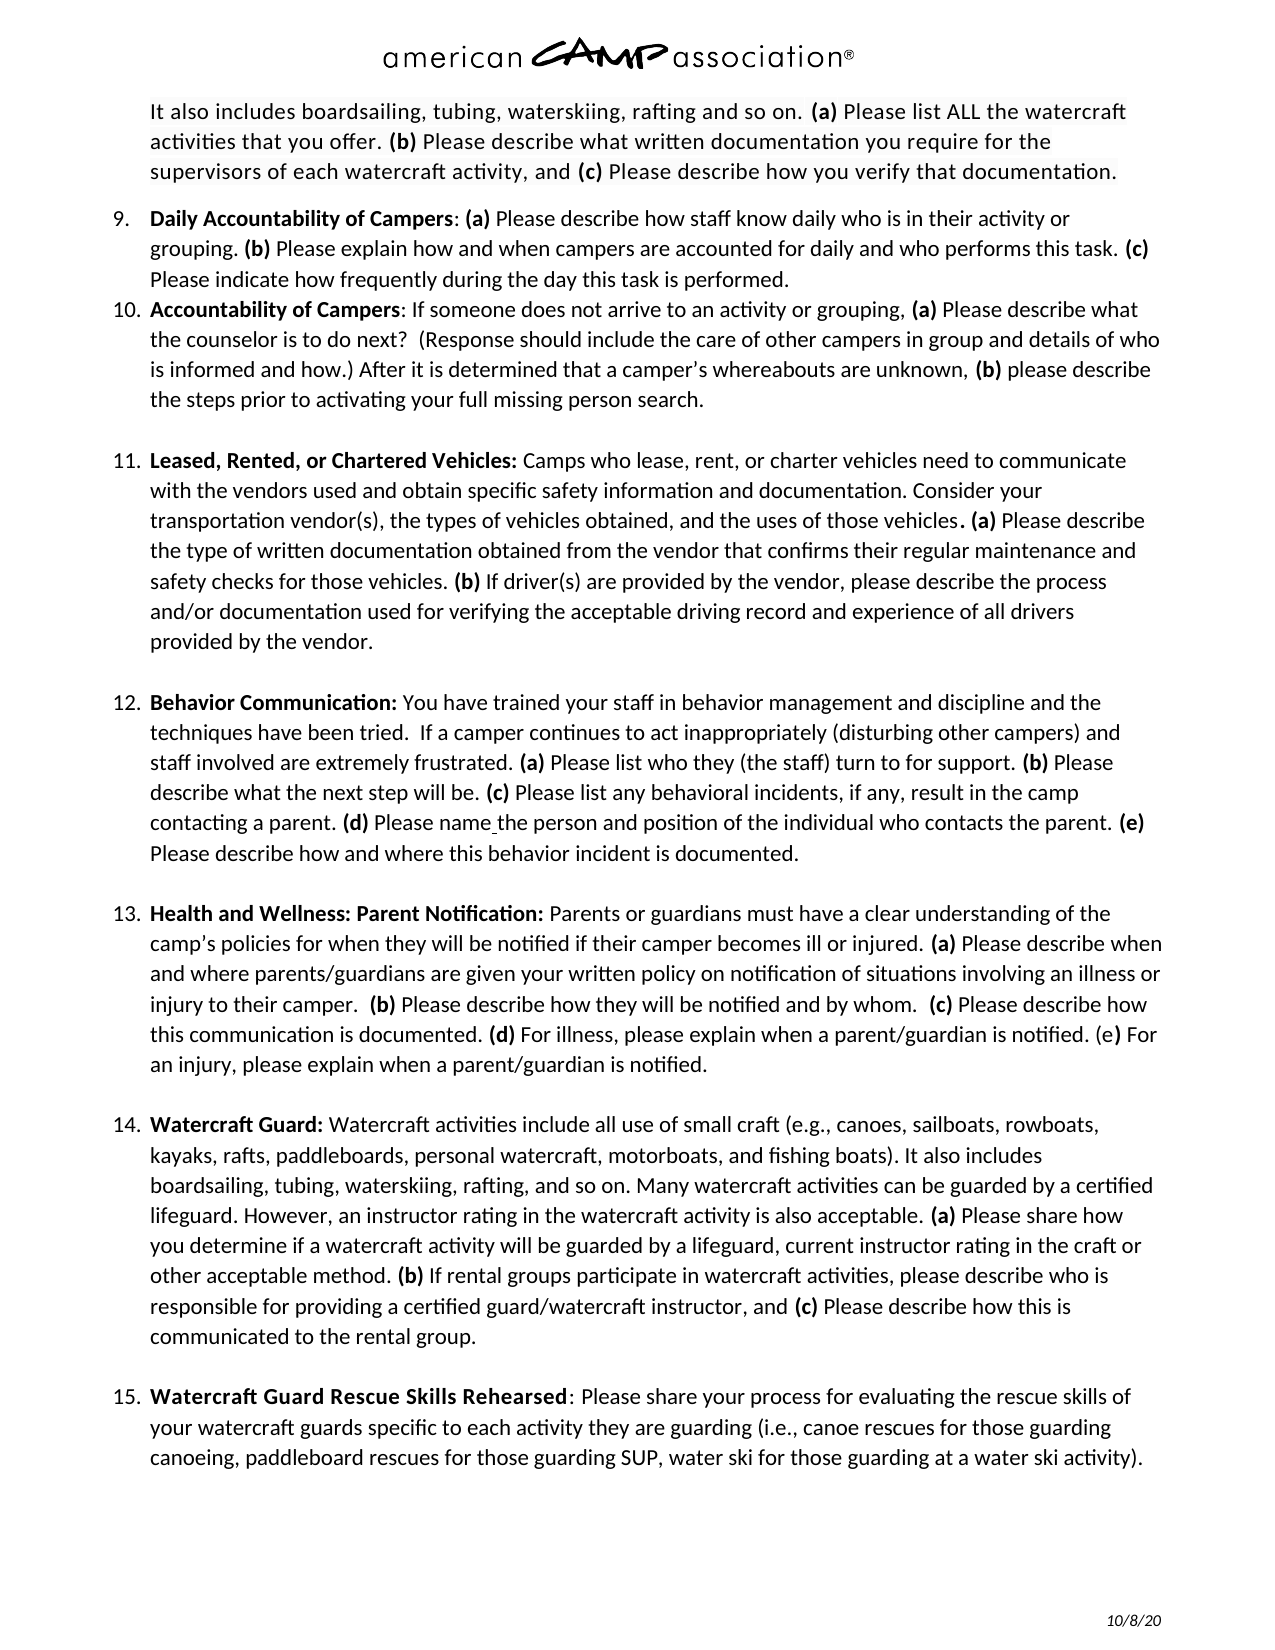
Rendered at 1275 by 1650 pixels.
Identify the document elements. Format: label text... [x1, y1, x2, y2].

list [112, 97, 1162, 185]
list Accountability of Campers: If someone does not arrive to an activity or grouping, (a) Please describe what the counselor is to do next? (Response should include the care of other campers in group and details of who is informed and how.) After it is determined that a camper’s whereabouts are unknown, (b) please describe the steps prior to activating your full missing person search. [112, 295, 1162, 413]
list Health and Wellness: Parent Notification: Parents or guardians must have a clear understanding of the camp’s policies for when they will be notified if their camper becomes ill or injured. (a) Please describe when and where parents/guardians are given your written policy on notification of situations involving an illness or injury to their camper. (b) Please describe how they will be notified and by whom. (c) Please describe how this communication is documented. (d) For illness, please explain when a parent/guardian is notified. (e) For an injury, please explain when a parent/guardian is notified. [112, 899, 1162, 1078]
list Watercraft Guard: Watercraft activities include all use of small craft (e.g., canoes, sailboats, rowboats, kayaks, rafts, paddleboards, personal watercraft, motorboats, and fishing boats). It also includes boardsailing, tubing, waterskiing, rafting, and so on. Many watercraft activities can be guarded by a certified lifeguard. However, an instructor rating in the watercraft activity is also acceptable. (a) Please share how you determine if a watercraft activity will be guarded by a lifeguard, current instructor rating in the craft or other acceptable method. (b) If rental groups participate in watercraft activities, please describe who is responsible for providing a certified guard/watercraft instructor, and (c) Please describe how this is communicated to the rental group. [112, 1111, 1162, 1350]
list Watercraft Guard Rescue Skills Rehearsed: Please share your process for evaluating the rescue skills of your watercraft guards specific to each activity they are guarding (i.e., canoe rescues for those guarding canoeing, paddleboard rescues for those guarding SUP, water ski for those guarding at a water ski activity). [112, 1382, 1162, 1471]
list Daily Accountability of Campers: (a) Please describe how staff know daily who is in their activity or grouping. (b) Please explain how and when campers are accounted for daily and who performs this task. (c) Please indicate how frequently during the day this task is performed. [112, 204, 1162, 293]
list Leased, Rented, or Chartered Vehicles: Camps who lease, rent, or charter vehicles need to communicate with the vendors used and obtain specific safety information and documentation. Consider your transportation vendor(s), the types of vehicles obtained, and the uses of those vehicles. (a) Please describe the type of written documentation obtained from the vendor that confirms their regular maintenance and safety checks for those vehicles. (b) If driver(s) are provided by the vendor, please describe the process and/or documentation used for verifying the acceptable driving record and experience of all drivers provided by the vendor. [112, 446, 1162, 655]
picture [383, 37, 854, 69]
list Behavior Communication: You have trained your staff in behavior management and discipline and the techniques have been tried. If a camper continues to act inappropriately (disturbing other campers) and staff involved are extremely frustrated. (a) Please list who they (the staff) turn to for support. (b) Please describe what the next step will be. (c) Please list any behavioral incidents, if any, result in the camp contacting a parent. (d) Please name the person and position of the individual who contacts the parent. (e) Please describe how and where this behavior incident is documented. [112, 688, 1162, 867]
